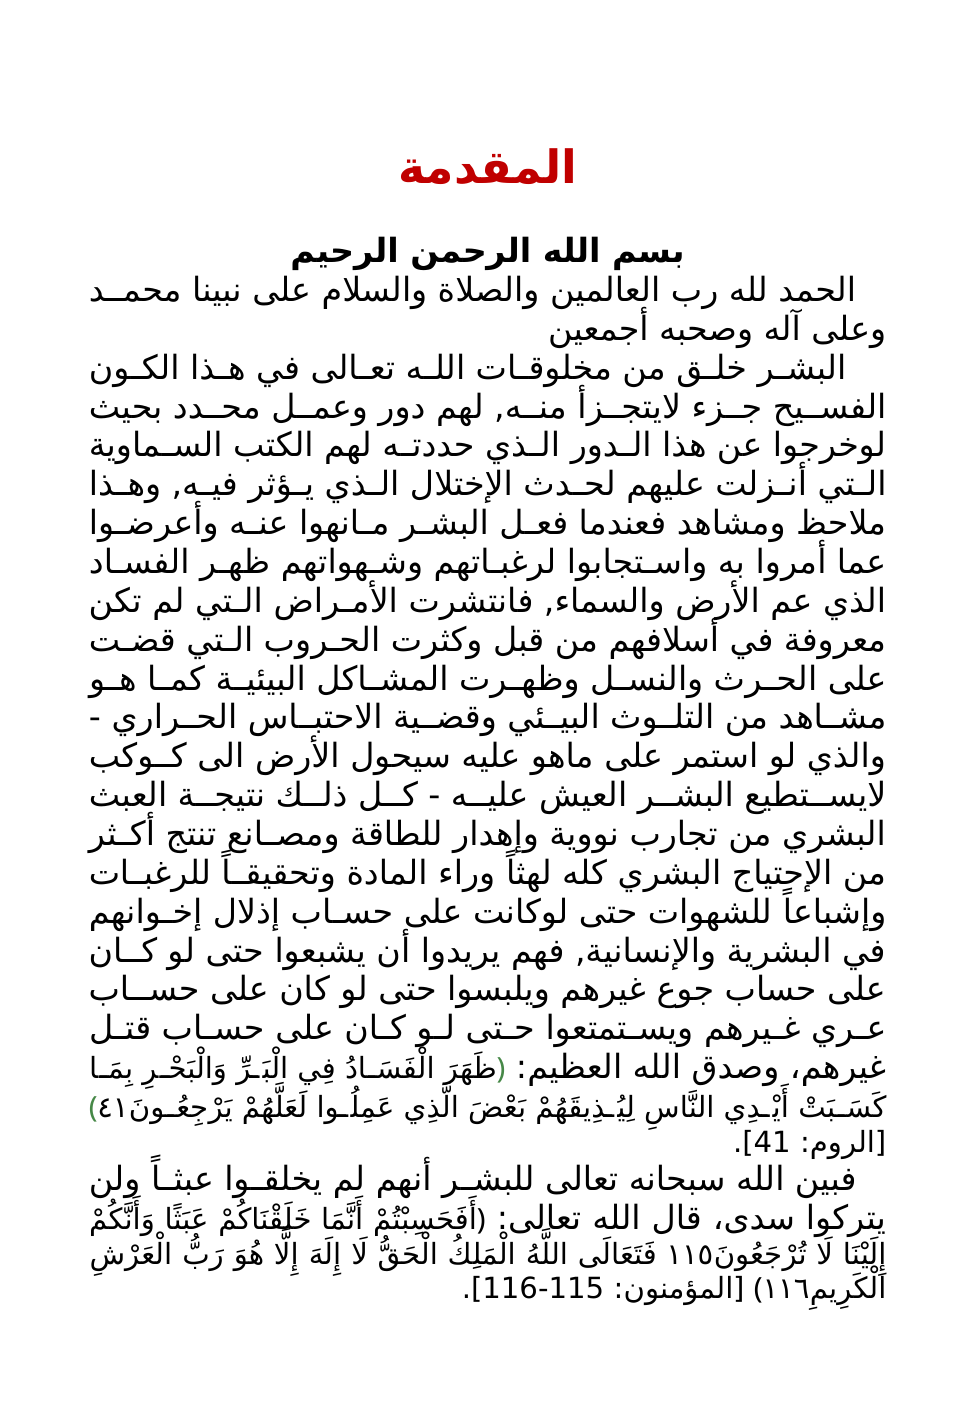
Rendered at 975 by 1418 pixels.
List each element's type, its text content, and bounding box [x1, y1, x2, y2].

text فبين الله سبحانه تعالى للبشر أنهم لم يخلقوا عبثاً ولن يتركوا سدى، قال الله تعالى: ﴿أَفَحَسِبْتُمْ أَنَّمَا خَلَقْنَاكُمْ عَبَثًا وَأَنَّكُمْ إِلَيْنَا لَا تُرْجَعُونَ١١٥ فَتَعَالَى اللَّهُ الْمَلِكُ الْحَقُّ لَا إِلَهَ إِلَّا هُوَ رَبُّ الْعَرْشِ الْكَرِيمِ١١٦﴾ [المؤمنون: 115-116]. [89, 1159, 886, 1305]
text المقدمة [89, 141, 886, 194]
text بسم الله الرحمن الرحيم [89, 232, 886, 271]
text الحمد لله رب العالمين والصلاة والسلام على نبينا محمد وعلى آله وصحبه أجمعين [89, 271, 886, 348]
text البشر خلق من مخلوقات الله تعالى في هذا الكون الفسيح جزء لايتجزأ منه, لهم دور وعمل محدد بحيث لوخرجوا عن هذا الدور الذي حددته لهم الكتب السماوية التي أنزلت عليهم لحدث الإختلال الذي يؤثر فيه, وهذا ملاحظ ومشاهد فعندما فعل البشر مانهوا عنه وأعرضوا عما أمروا به واستجابوا لرغباتهم وشهواتهم ظهر الفساد الذي عم الأرض والسماء, فانتشرت الأمراض التي لم تكن معروفة في أسلافهم من قبل وكثرت الحروب التي قضت على الحرث والنسل وظهرت المشاكل البيئية كما هو مشاهد من التلوث البيئي وقضية الاحتباس الحراري - والذي لو استمر على ماهو عليه سيحول الأرض الى كوكب لايستطيع البشر العيش عليه - كل ذلك نتيجة العبث البشري من تجارب نووية وإهدار للطاقة ومصانع تنتج أكثر من الإحتياج البشري كله لهثاً وراء المادة وتحقيقاً للرغبات وإشباعاً للشهوات حتى لوكانت على حساب إذلال إخوانهم في البشرية والإنسانية, فهم يريدوا أن يشبعوا حتى لو كان على حساب جوع غيرهم ويلبسوا حتى لو كان على حساب عري غيرهم ويستمتعوا حتى لو كان على حساب قتل غيرهم، وصدق الله العظيم: ﴿ظَهَرَ الْفَسَادُ فِي الْبَرِّ وَالْبَحْرِ بِمَا كَسَبَتْ أَيْدِي النَّاسِ لِيُذِيقَهُمْ بَعْضَ الَّذِي عَمِلُوا لَعَلَّهُمْ يَرْجِعُونَ٤١﴾ [الروم: 41]. [89, 348, 886, 1159]
